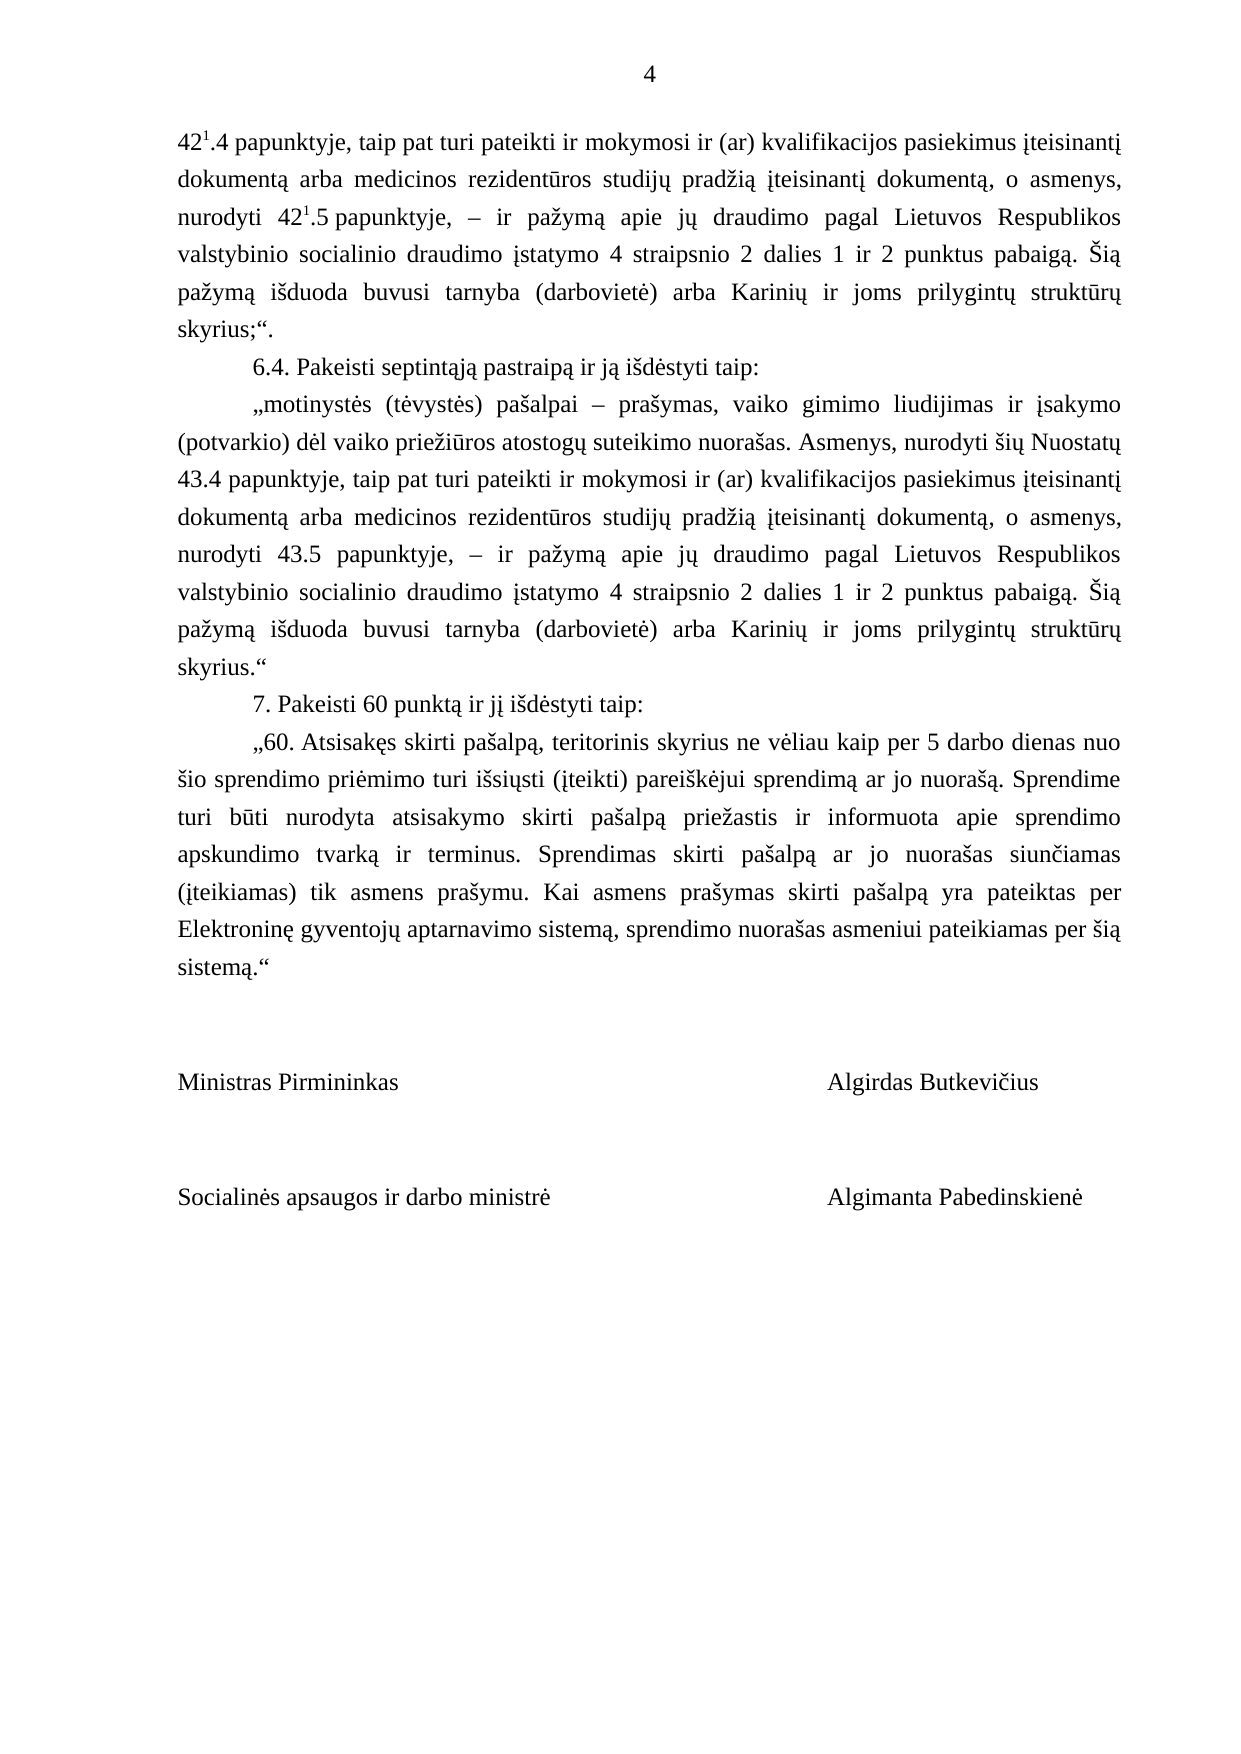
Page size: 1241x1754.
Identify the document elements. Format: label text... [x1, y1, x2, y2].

text Ministras Pirmininkas Algirdas Butkevičius [177, 1067, 1122, 1096]
text Socialinės apsaugos ir darbo ministrė Algimanta Pabedinskienė [177, 1182, 1122, 1211]
text „motinystės (tėvystės) pašalpai – prašymas, vaiko gimimo liudijimas ir įsakymo (potvarkio) dėl vaiko priežiūros atostogų suteikimo nuorašas. Asmenys, nurodyti šių Nuostatų 43.4 papunktyje, taip pat turi pateikti ir mokymosi ir (ar) kvalifikacijos pasiekimus įteisinantį dokumentą arba medicinos rezidentūros studijų pradžią įteisinantį dokumentą, o asmenys, nurodyti 43.5 papunktyje, – ir pažymą apie jų draudimo pagal Lietuvos Respublikos valstybinio socialinio draudimo įstatymo 4 straipsnio 2 dalies 1 ir 2 punktus pabaigą. Šią pažymą išduoda buvusi tarnyba (darbovietė) arba Karinių ir joms prilygintų struktūrų skyrius.“ [177, 381, 1122, 681]
text „60. Atsisakęs skirti pašalpą, teritorinis skyrius ne vėliau kaip per 5 darbo dienas nuo šio sprendimo priėmimo turi išsiųsti (įteikti) pareiškėjui sprendimą ar jo nuorašą. Sprendime turi būti nurodyta atsisakymo skirti pašalpą priežastis ir informuota apie sprendimo apskundimo tvarką ir terminus. Sprendimas skirti pašalpą ar jo nuorašas siunčiamas (įteikiamas) tik asmens prašymu. Kai asmens prašymas skirti pašalpą yra pateiktas per Elektroninę gyventojų aptarnavimo sistemą, sprendimo nuorašas asmeniui pateikiamas per šią sistemą.“ [177, 718, 1122, 981]
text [177, 118, 1122, 343]
text 6.4. Pakeisti septintąją pastraipą ir ją išdėstyti taip: [177, 343, 1122, 381]
text 7. Pakeisti 60 punktą ir jį išdėstyti taip: [177, 681, 1122, 718]
